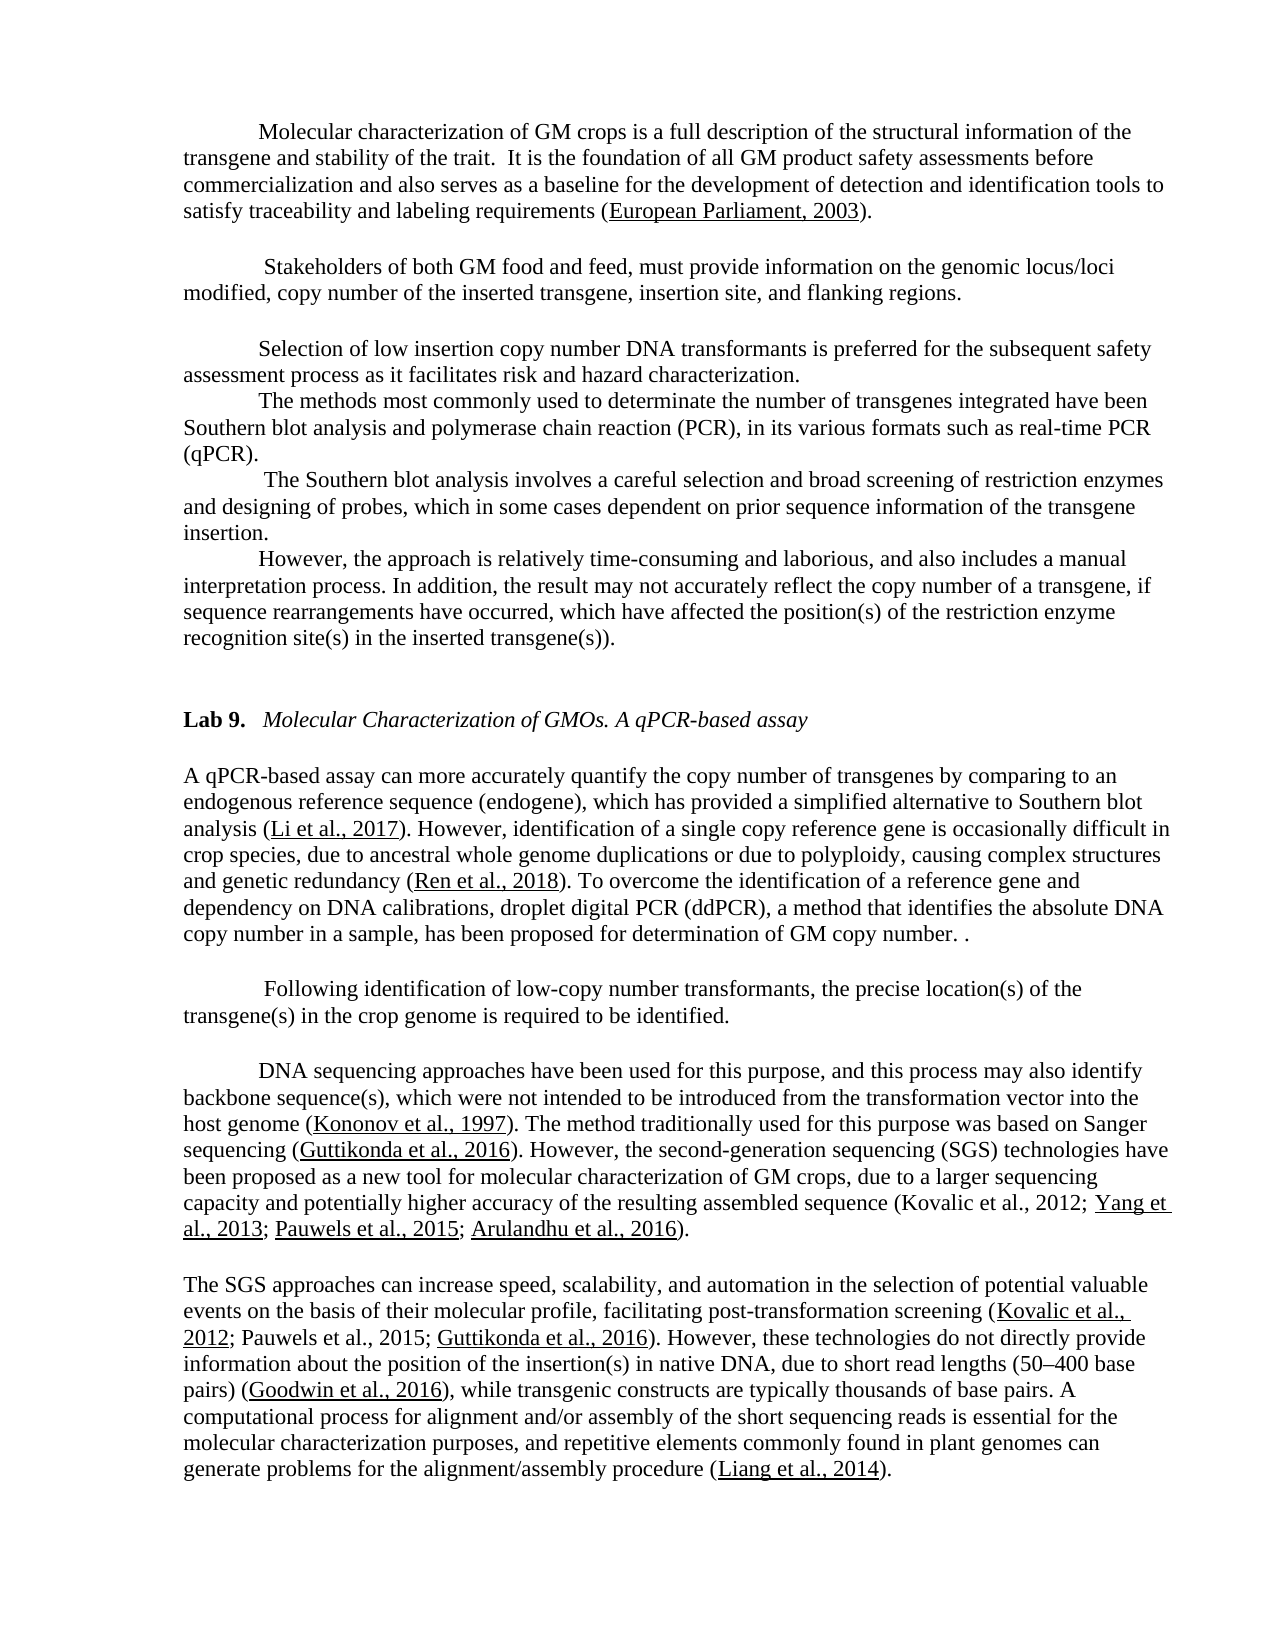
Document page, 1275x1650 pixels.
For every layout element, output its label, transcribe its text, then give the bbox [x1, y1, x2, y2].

text DNA sequencing approaches have been used for this purpose, and this process may also identify backbone sequence(s), which were not intended to be introduced from the transformation vector into the host genome (Kononov et al., 1997). The method traditionally used for this purpose was based on Sanger sequencing (Guttikonda et al., 2016). However, the second-generation sequencing (SGS) technologies have been proposed as a new tool for molecular characterization of GM crops, due to a larger sequencing capacity and potentially higher accuracy of the resulting assembled sequence (Kovalic et al., 2012; Yang et al., 2013; Pauwels et al., 2015; Arulandhu et al., 2016). [183, 1057, 1181, 1242]
text Stakeholders of both GM food and feed, must provide information on the genomic locus/loci modified, copy number of the inserted transgene, insertion site, and flanking regions. [183, 253, 1181, 305]
text A qPCR-based assay can more accurately quantify the copy number of transgenes by comparing to an endogenous reference sequence (endogene), which has provided a simplified alternative to Southern blot analysis (Li et al., 2017). However, identification of a single copy reference gene is occasionally difficult in crop species, due to ancestral whole genome duplications or due to polyploidy, causing complex structures and genetic redundancy (Ren et al., 2018). To overcome the identification of a reference gene and dependency on DNA calibrations, droplet digital PCR (ddPCR), a method that identifies the absolute DNA copy number in a sample, has been proposed for determination of GM copy number. . [183, 762, 1181, 946]
text The methods most commonly used to determinate the number of transgenes integrated have been Southern blot analysis and polymerase chain reaction (PCR), in its various formats such as real-time PCR (qPCR). [183, 387, 1181, 466]
text The SGS approaches can increase speed, scalability, and automation in the selection of potential valuable events on the basis of their molecular profile, facilitating post-transformation screening (Kovalic et al., 2012; Pauwels et al., 2015; Guttikonda et al., 2016). However, these technologies do not directly provide information about the position of the insertion(s) in native DNA, due to short read lengths (50–400 base pairs) (Goodwin et al., 2016), while transgenic constructs are typically thousands of base pairs. A computational process for alignment and/or assembly of the short sequencing reads is essential for the molecular characterization purposes, and repetitive elements commonly found in plant genomes can generate problems for the alignment/assembly procedure (Liang et al., 2014). [183, 1271, 1181, 1482]
text Lab 9. Molecular Characterization of GMOs. A qPCR-based assay [183, 706, 1181, 733]
text Molecular characterization of GM crops is a full description of the structural information of the transgene and stability of the trait. It is the foundation of all GM product safety assessments before commercialization and also serves as a baseline for the development of detection and identification tools to satisfy traceability and labeling requirements (European Parliament, 2003). [183, 118, 1181, 223]
text However, the approach is relatively time-consuming and laborious, and also includes a manual interpretation process. In addition, the result may not accurately reflect the copy number of a transgene, if sequence rearrangements have occurred, which have affected the position(s) of the restriction enzyme recognition site(s) in the inserted transgene(s)). [183, 545, 1181, 651]
text Following identification of low-copy number transformants, the precise location(s) of the transgene(s) in the crop genome is required to be identified. [183, 976, 1181, 1028]
text The Southern blot analysis involves a careful selection and broad screening of restriction enzymes and designing of probes, which in some cases dependent on prior sequence information of the transgene insertion. [183, 466, 1181, 545]
text Selection of low insertion copy number DNA transformants is preferred for the subsequent safety assessment process as it facilitates risk and hazard characterization. [183, 334, 1181, 387]
